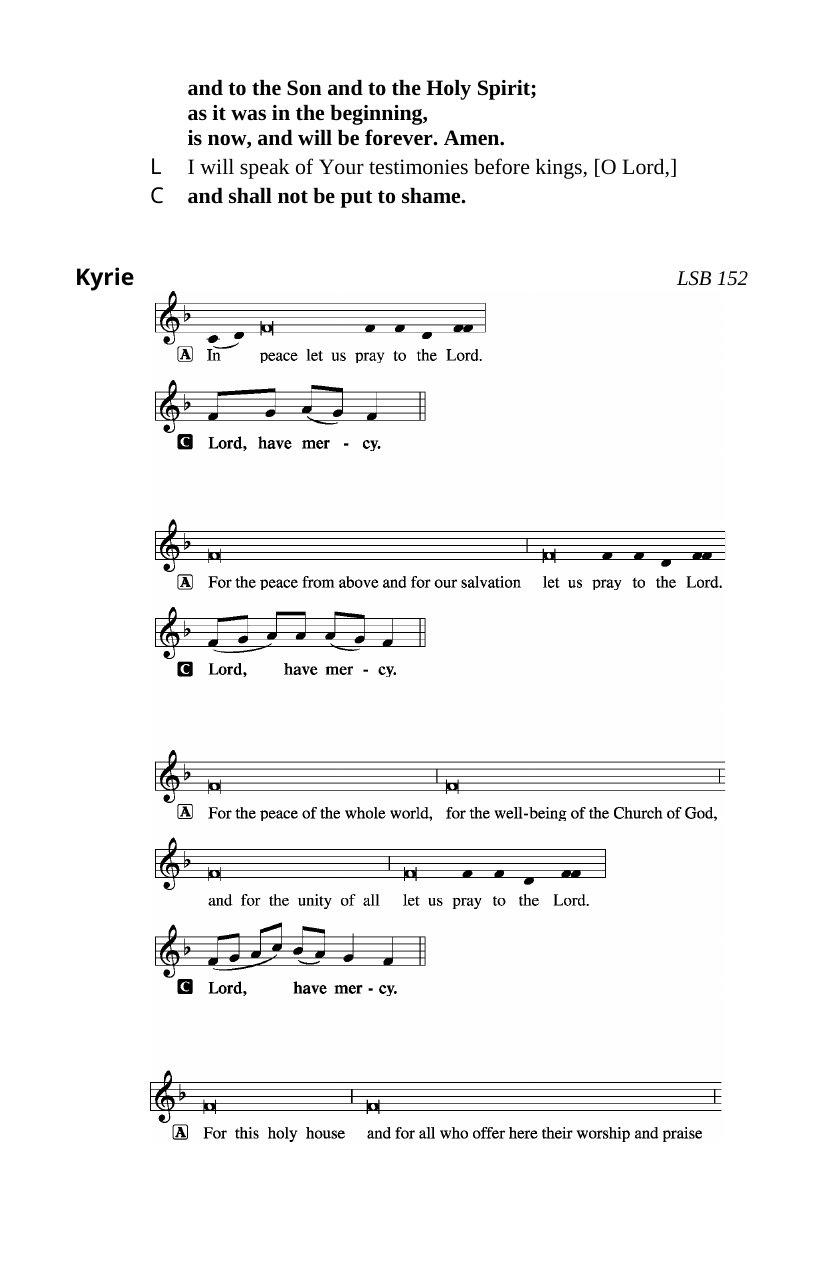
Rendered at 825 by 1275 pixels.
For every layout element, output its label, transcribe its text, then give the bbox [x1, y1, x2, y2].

text C and shall not be put to shame. [150, 180, 750, 210]
text and to the Son and to the Holy Spirit; [187, 75, 750, 100]
text L I will speak of Your testimonies before kings, [O Lord,] [150, 151, 750, 180]
text as it was in the beginning, [187, 100, 750, 125]
text is now, and will be forever. Amen. [187, 125, 750, 151]
picture [150, 291, 725, 1142]
text Kyrie LSB 152 [75, 261, 750, 292]
